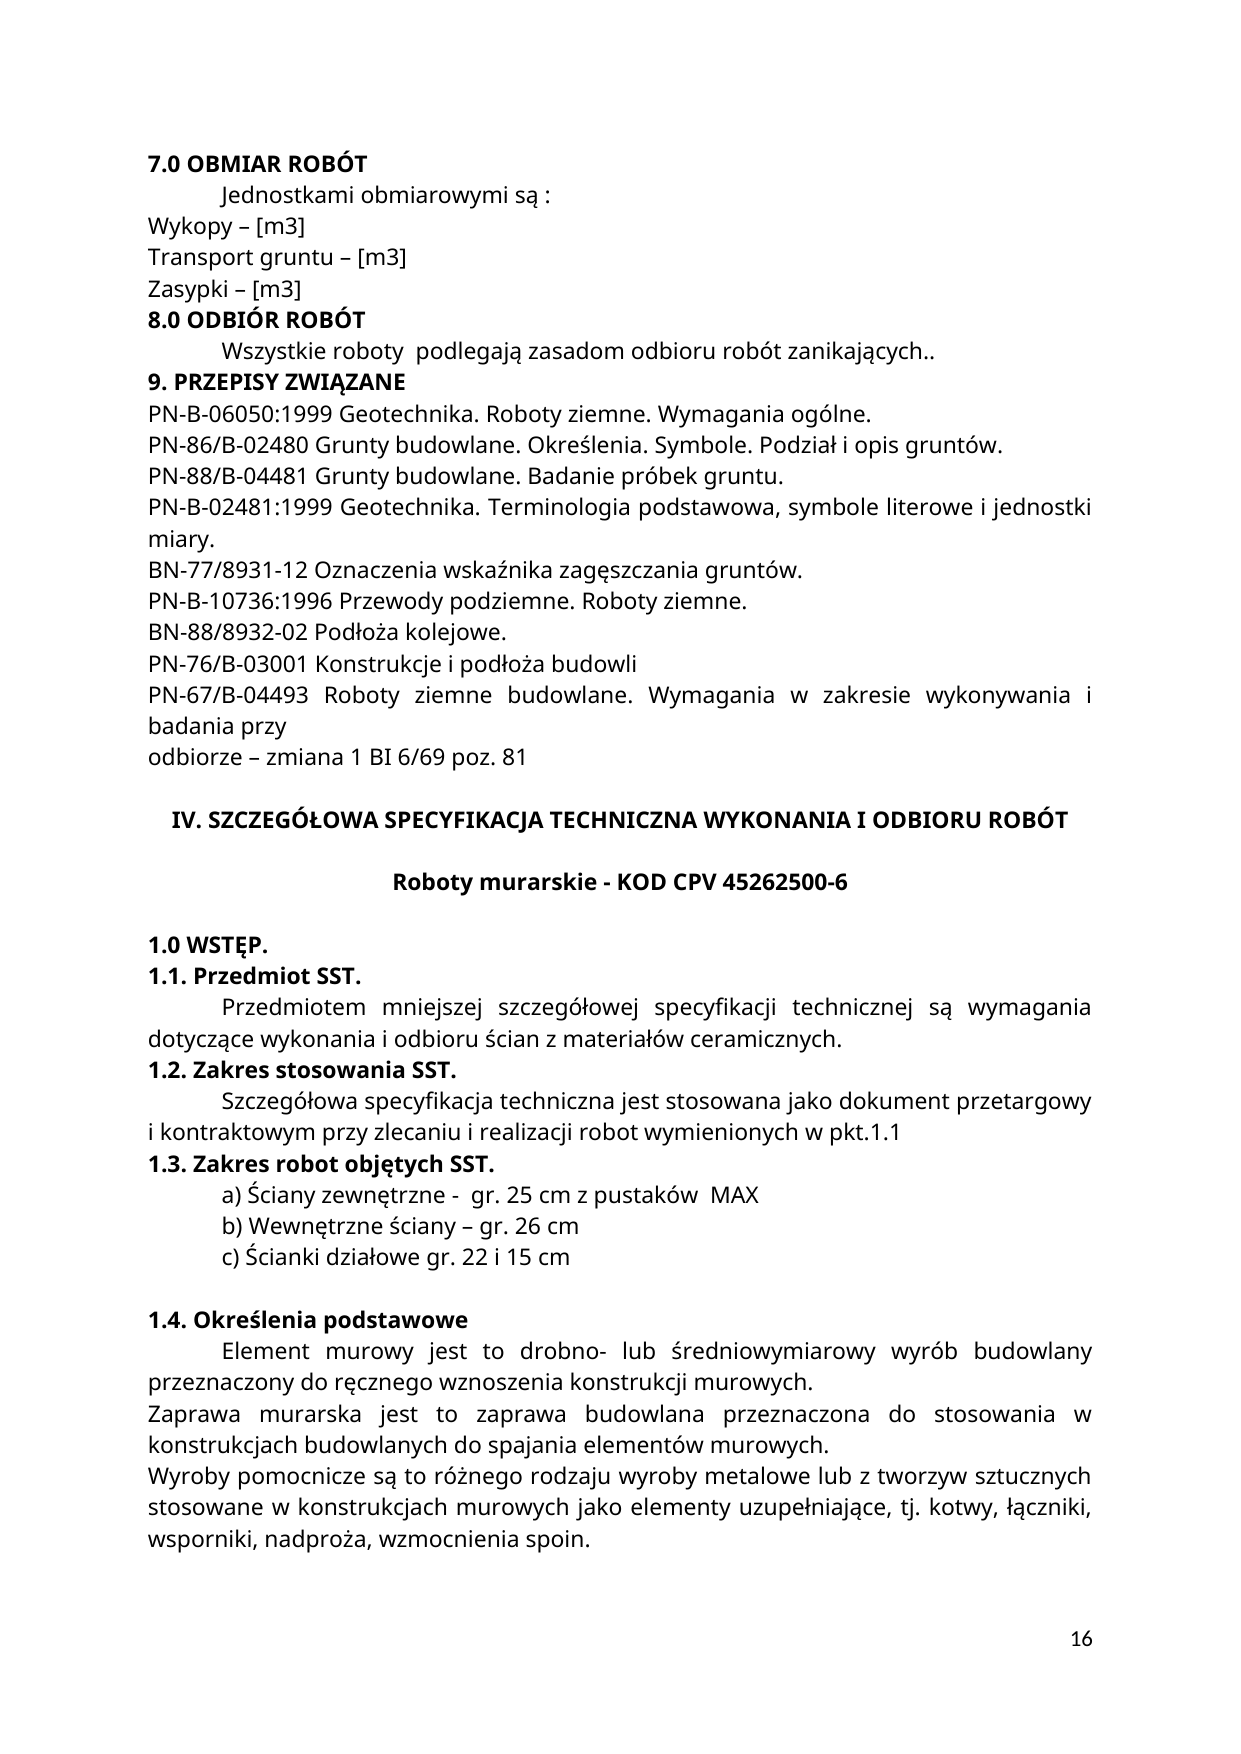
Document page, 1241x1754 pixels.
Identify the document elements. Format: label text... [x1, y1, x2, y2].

text PN-76/B-03001 Konstrukcje i podłoża budowli [148, 648, 1093, 679]
text 1.0 WSTĘP. [148, 929, 1093, 960]
text odbiorze – zmiana 1 BI 6/69 poz. 81 [148, 741, 1093, 773]
text Przedmiotem mniejszej szczegółowej specyfikacji technicznej są wymagania dotyczące wykonania i odbioru ścian z materiałów ceramicznych. [148, 991, 1093, 1054]
text BN-88/8932-02 Podłoża kolejowe. [148, 616, 1093, 648]
text IV. SZCZEGÓŁOWA SPECYFIKACJA TECHNICZNA WYKONANIA I ODBIORU ROBÓT [148, 804, 1093, 835]
text Wykopy – [m3] [148, 210, 1093, 241]
text 7.0 OBMIAR ROBÓT [148, 148, 1093, 179]
text PN-86/B-02480 Grunty budowlane. Określenia. Symbole. Podział i opis gruntów. [148, 429, 1093, 460]
text Zasypki – [m3] [148, 273, 1093, 304]
text Wszystkie roboty podlegają zasadom odbioru robót zanikających.. [148, 335, 1093, 366]
text 1.4. Określenia podstawowe [148, 1304, 1093, 1335]
text BN-77/8931-12 Oznaczenia wskaźnika zagęszczania gruntów. [148, 554, 1093, 585]
text PN-67/B-04493 Roboty ziemne budowlane. Wymagania w zakresie wykonywania i badania przy [148, 679, 1093, 741]
text Wyroby pomocnicze są to różnego rodzaju wyroby metalowe lub z tworzyw sztucznych stosowane w konstrukcjach murowych jako elementy uzupełniające, tj. kotwy, łączniki, wsporniki, nadproża, wzmocnienia spoin. [148, 1460, 1093, 1554]
text PN-B-10736:1996 Przewody podziemne. Roboty ziemne. [148, 585, 1093, 616]
text PN-88/B-04481 Grunty budowlane. Badanie próbek gruntu. [148, 460, 1093, 491]
text 8.0 ODBIÓR ROBÓT [148, 304, 1093, 335]
text Jednostkami obmiarowymi są : [148, 179, 1093, 210]
text PN-B-02481:1999 Geotechnika. Terminologia podstawowa, symbole literowe i jednostki miary. [148, 491, 1093, 554]
text 1.1. Przedmiot SST. [148, 960, 1093, 991]
text a) Ściany zewnętrzne - gr. 25 cm z pustaków MAX [148, 1179, 1093, 1210]
text 1.3. Zakres robot objętych SST. [148, 1148, 1093, 1179]
text Zaprawa murarska jest to zaprawa budowlana przeznaczona do stosowania w konstrukcjach budowlanych do spajania elementów murowych. [148, 1398, 1093, 1460]
text Roboty murarskie - KOD CPV 45262500-6 [148, 866, 1093, 898]
text c) Ścianki działowe gr. 22 i 15 cm [148, 1241, 1093, 1273]
text 1.2. Zakres stosowania SST. [148, 1054, 1093, 1085]
text Szczegółowa specyfikacja techniczna jest stosowana jako dokument przetargowy i kontraktowym przy zlecaniu i realizacji robot wymienionych w pkt.1.1 [148, 1085, 1093, 1148]
text Element murowy jest to drobno- lub średniowymiarowy wyrób budowlany przeznaczony do ręcznego wznoszenia konstrukcji murowych. [148, 1335, 1093, 1398]
text Transport gruntu – [m3] [148, 241, 1093, 273]
text b) Wewnętrzne ściany – gr. 26 cm [148, 1210, 1093, 1241]
text PN-B-06050:1999 Geotechnika. Roboty ziemne. Wymagania ogólne. [148, 398, 1093, 429]
text 9. PRZEPISY ZWIĄZANE [148, 366, 1093, 398]
